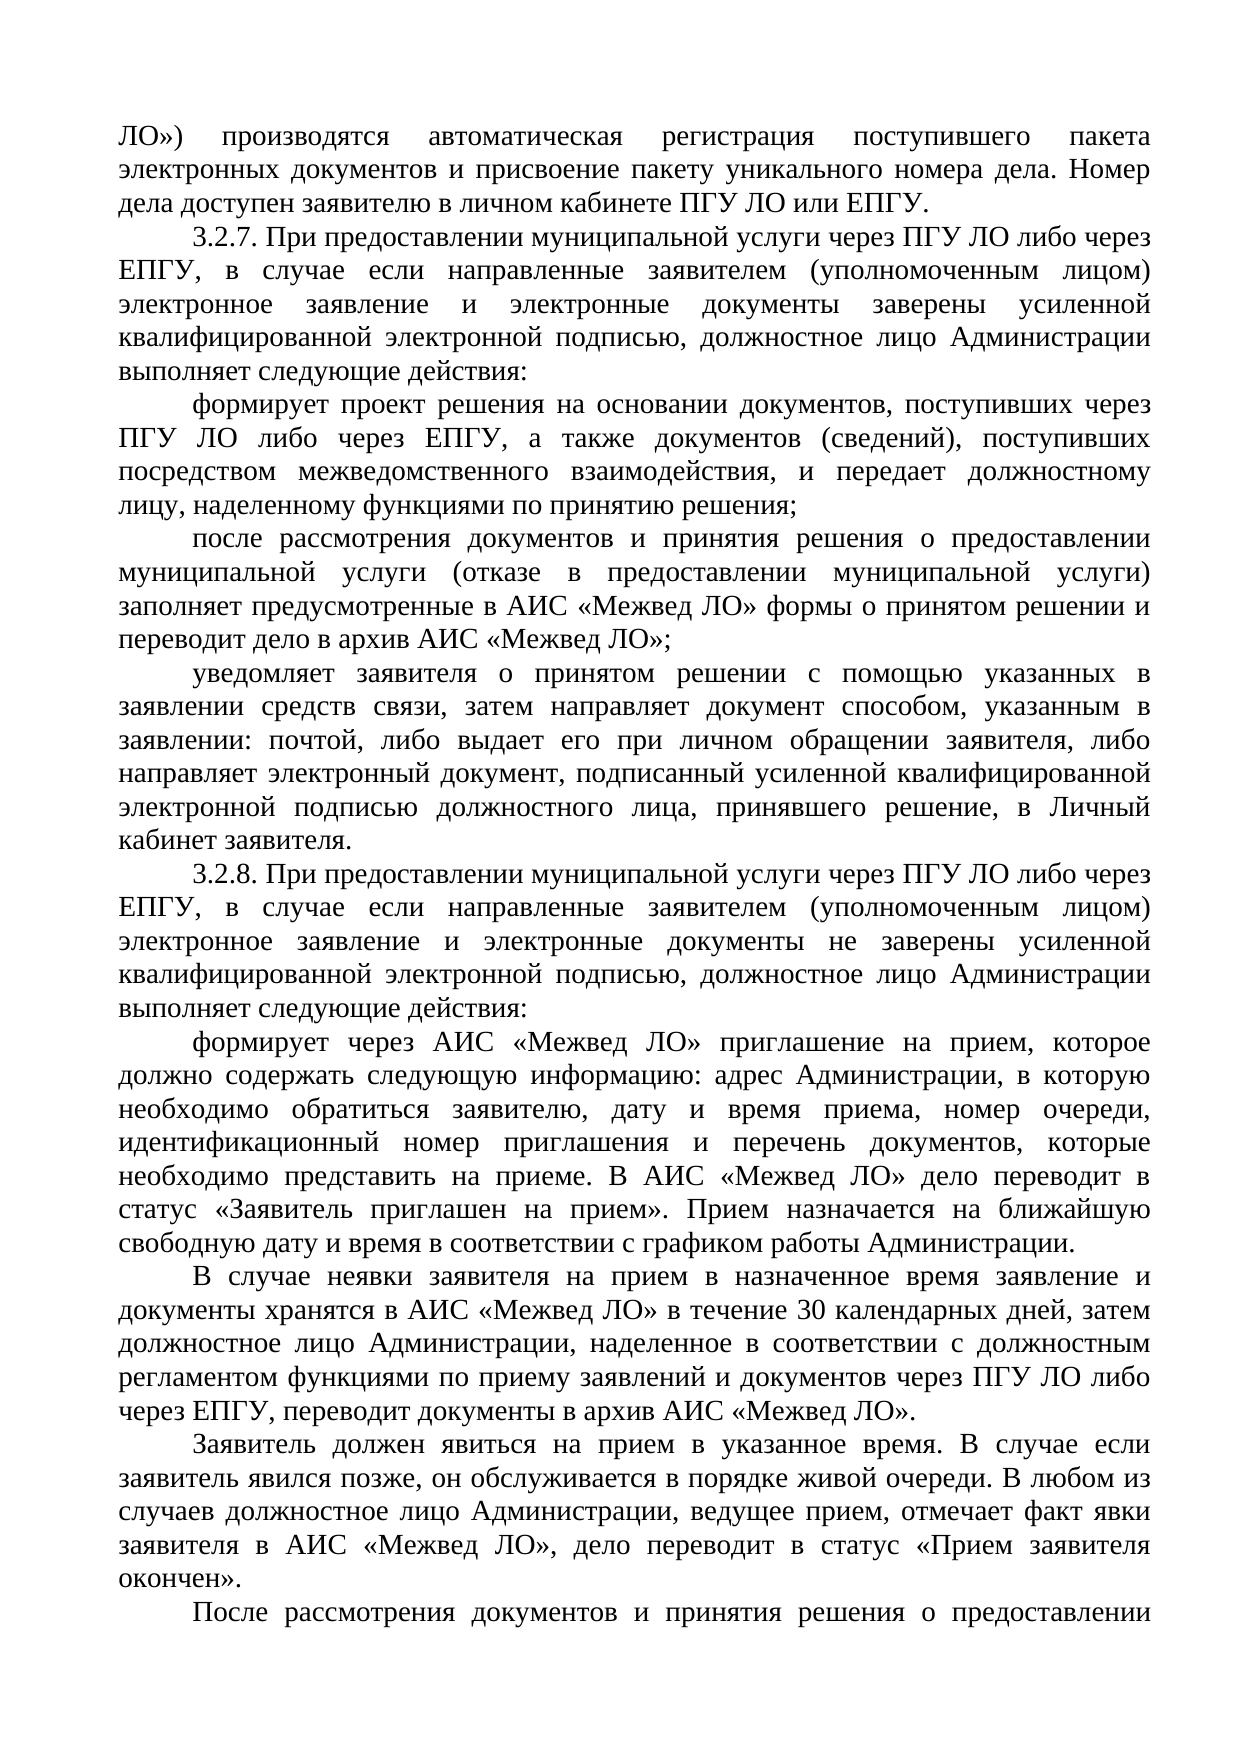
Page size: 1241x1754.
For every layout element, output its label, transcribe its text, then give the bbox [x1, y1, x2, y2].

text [118, 1594, 1152, 1627]
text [118, 118, 1152, 219]
text формирует проект решения на основании документов, поступивших через ПГУ ЛО либо через ЕПГУ, а также документов (сведений), поступивших посредством межведомственного взаимодействия, и передает должностному лицу, наделенному функциями по принятию решения; [118, 386, 1152, 521]
text В случае неявки заявителя на прием в назначенное время заявление и документы хранятся в АИС «Межвед ЛО» в течение 30 календарных дней, затем должностное лицо Администрации, наделенное в соответствии с должностным регламентом функциями по приему заявлений и документов через ПГУ ЛО либо через ЕПГУ, переводит документы в архив АИС «Межвед ЛО». [118, 1258, 1152, 1426]
text 3.2.8. При предоставлении муниципальной услуги через ПГУ ЛО либо через ЕПГУ, в случае если направленные заявителем (уполномоченным лицом) электронное заявление и электронные документы не заверены усиленной квалифицированной электронной подписью, должностное лицо Администрации выполняет следующие действия: [118, 856, 1152, 1024]
text Заявитель должен явиться на прием в указанное время. В случае если заявитель явился позже, он обслуживается в порядке живой очереди. В любом из случаев должностное лицо Администрации, ведущее прием, отмечает факт явки заявителя в АИС «Межвед ЛО», дело переводит в статус «Прием заявителя окончен». [118, 1426, 1152, 1594]
text формирует через АИС «Межвед ЛО» приглашение на прием, которое должно содержать следующую информацию: адрес Администрации, в которую необходимо обратиться заявителю, дату и время приема, номер очереди, идентификационный номер приглашения и перечень документов, которые необходимо представить на приеме. В АИС «Межвед ЛО» дело переводит в статус «Заявитель приглашен на прием». Прием назначается на ближайшую свободную дату и время в соответствии с графиком работы Администрации. [118, 1024, 1152, 1258]
text после рассмотрения документов и принятия решения о предоставлении муниципальной услуги (отказе в предоставлении муниципальной услуги) заполняет предусмотренные в АИС «Межвед ЛО» формы о принятом решении и переводит дело в архив АИС «Межвед ЛО»; [118, 521, 1152, 655]
text 3.2.7. При предоставлении муниципальной услуги через ПГУ ЛО либо через ЕПГУ, в случае если направленные заявителем (уполномоченным лицом) электронное заявление и электронные документы заверены усиленной квалифицированной электронной подписью, должностное лицо Администрации выполняет следующие действия: [118, 219, 1152, 386]
text уведомляет заявителя о принятом решении с помощью указанных в заявлении средств связи, затем направляет документ способом, указанным в заявлении: почтой, либо выдает его при личном обращении заявителя, либо направляет электронный документ, подписанный усиленной квалифицированной электронной подписью должностного лица, принявшего решение, в Личный кабинет заявителя. [118, 655, 1152, 856]
